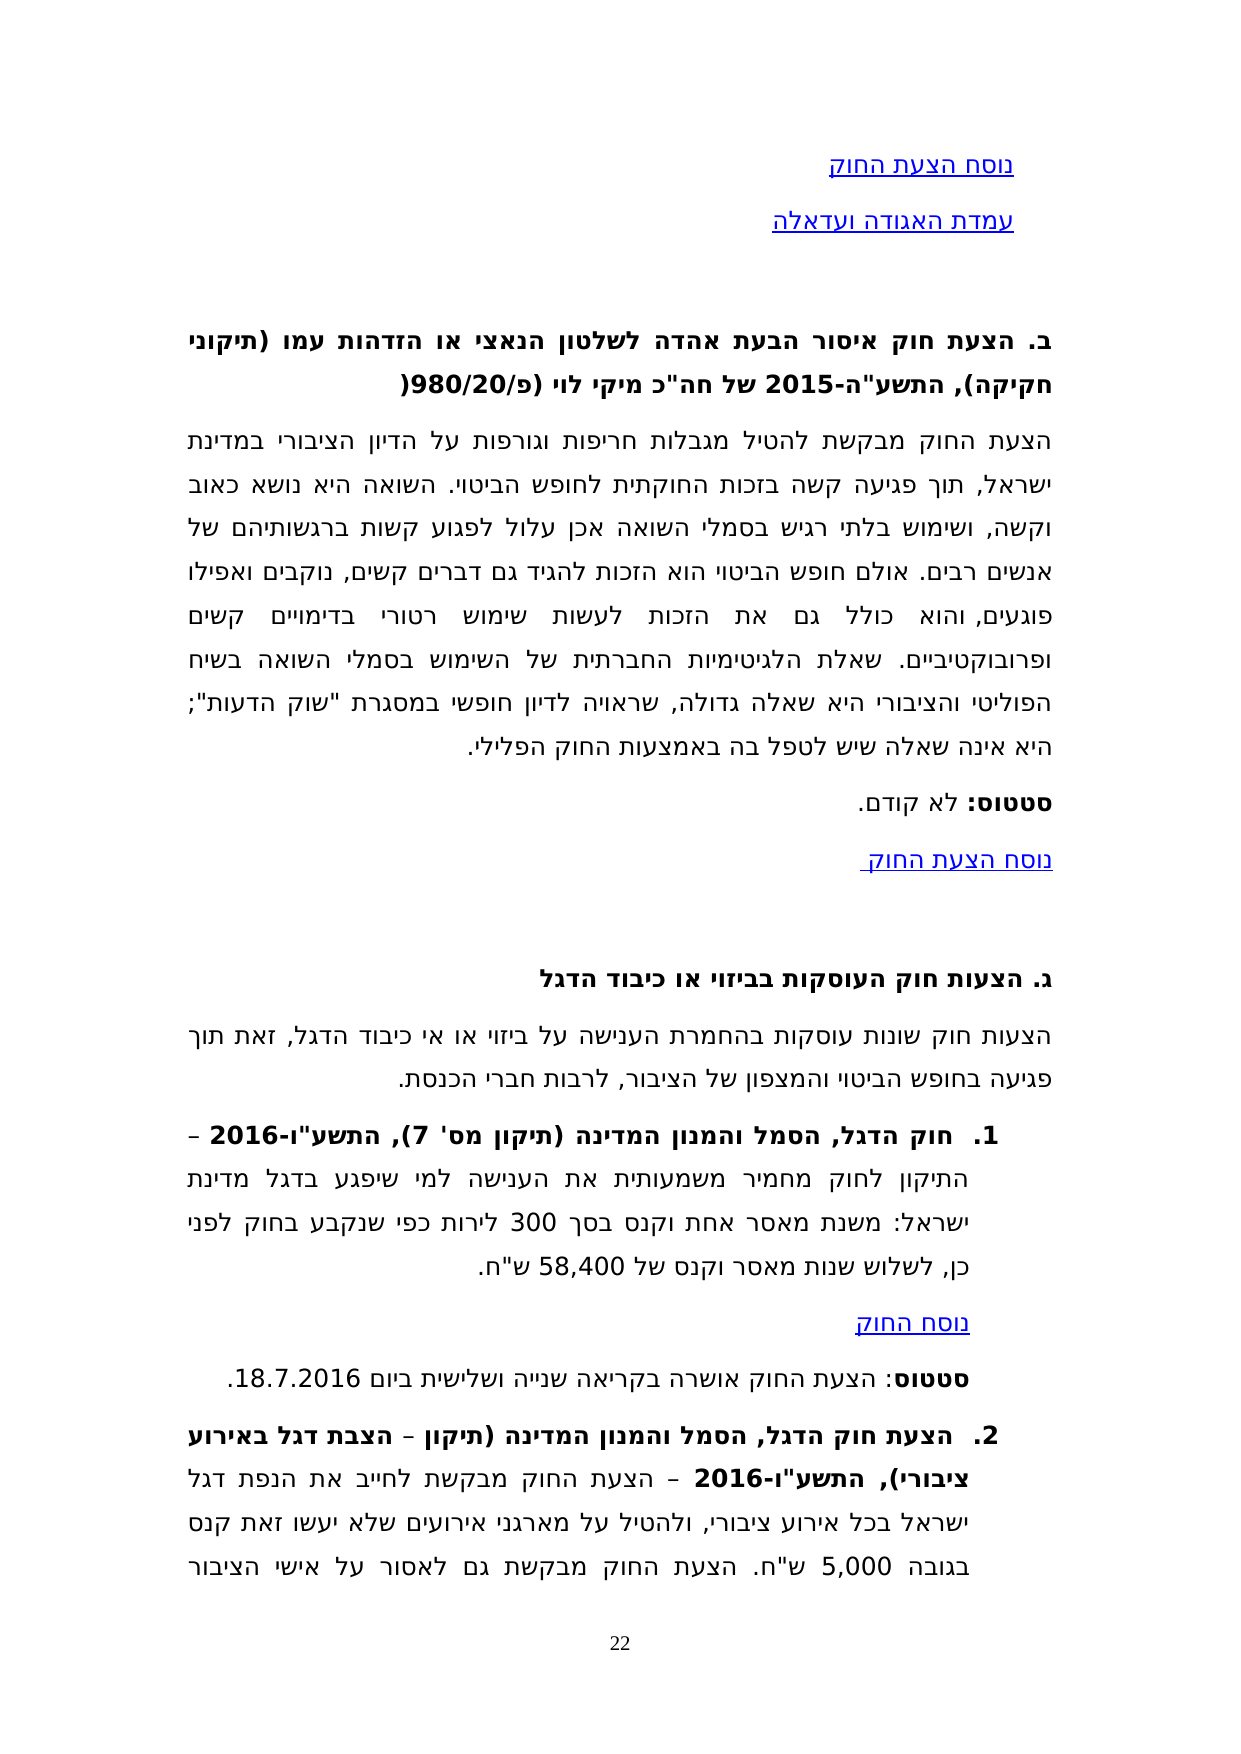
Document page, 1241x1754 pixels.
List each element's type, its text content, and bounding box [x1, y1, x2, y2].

subtitle ב. הצעת חוק איסור הבעת אהדה לשלטון הנאצי או הזדהות עמו (תיקוני חקיקה), התשע"ה-2015 של חה"כ מיקי לוי (פ/980/20( [187, 326, 1053, 399]
list עמדת האגודה ועדאלה [187, 206, 1014, 235]
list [187, 1421, 999, 1581]
text הצעות חוק שונות עוסקות בהחמרת הענישה על ביזוי או אי כיבוד הדגל, זאת תוך פגיעה בחופש הביטוי והמצפון של הציבור, לרבות חברי הכנסת. [187, 1021, 1053, 1094]
text סטטוס: לא קודם. [187, 788, 1053, 818]
list הצעת החוק מבקשת להטיל מגבלות חריפות וגורפות על הדיון הציבורי במדינת ישראל, תוך פגיעה קשה בזכות החוקתית לחופש הביטוי. השואה היא נושא כאוב וקשה, ושימוש בלתי רגיש בסמלי השואה אכן עלול לפגוע קשות ברגשותיהם של אנשים רבים. אולם חופש הביטוי הוא הזכות להגיד גם דברים קשים, נוקבים ואפילו פוגעים, והוא כולל גם את הזכות לעשות שימוש רטורי בדימויים קשים ופרובוקטיביים. שאלת הלגיטימיות החברתית של השימוש בסמלי השואה בשיח הפוליטי והציבורי היא שאלה גדולה, שראויה לדיון חופשי במסגרת "שוק הדעות"; היא אינה שאלה שיש לטפל בה באמצעות החוק הפלילי. [187, 426, 1053, 761]
subtitle ג. הצעות חוק העוסקות בביזוי או כיבוד הדגל [187, 964, 1053, 994]
list 1. חוק הדגל, הסמל והמנון המדינה (תיקון מס' 7), התשע"ו-2016 – התיקון לחוק מחמיר משמעותית את הענישה למי שיפגע בדגל מדינת ישראל: משנת מאסר אחת וקנס בסך 300 לירות כפי שנקבע בחוק לפני כן, לשלוש שנות מאסר וקנס של 58,400 ש"ח. [187, 1121, 999, 1281]
list נוסח הצעת החוק [187, 150, 1014, 179]
text נוסח החוק [187, 1308, 970, 1337]
text סטטוס: הצעת החוק אושרה בקריאה שנייה ושלישית ביום 18.7.2016. [187, 1364, 970, 1394]
list נוסח הצעת החוק [187, 845, 1053, 874]
